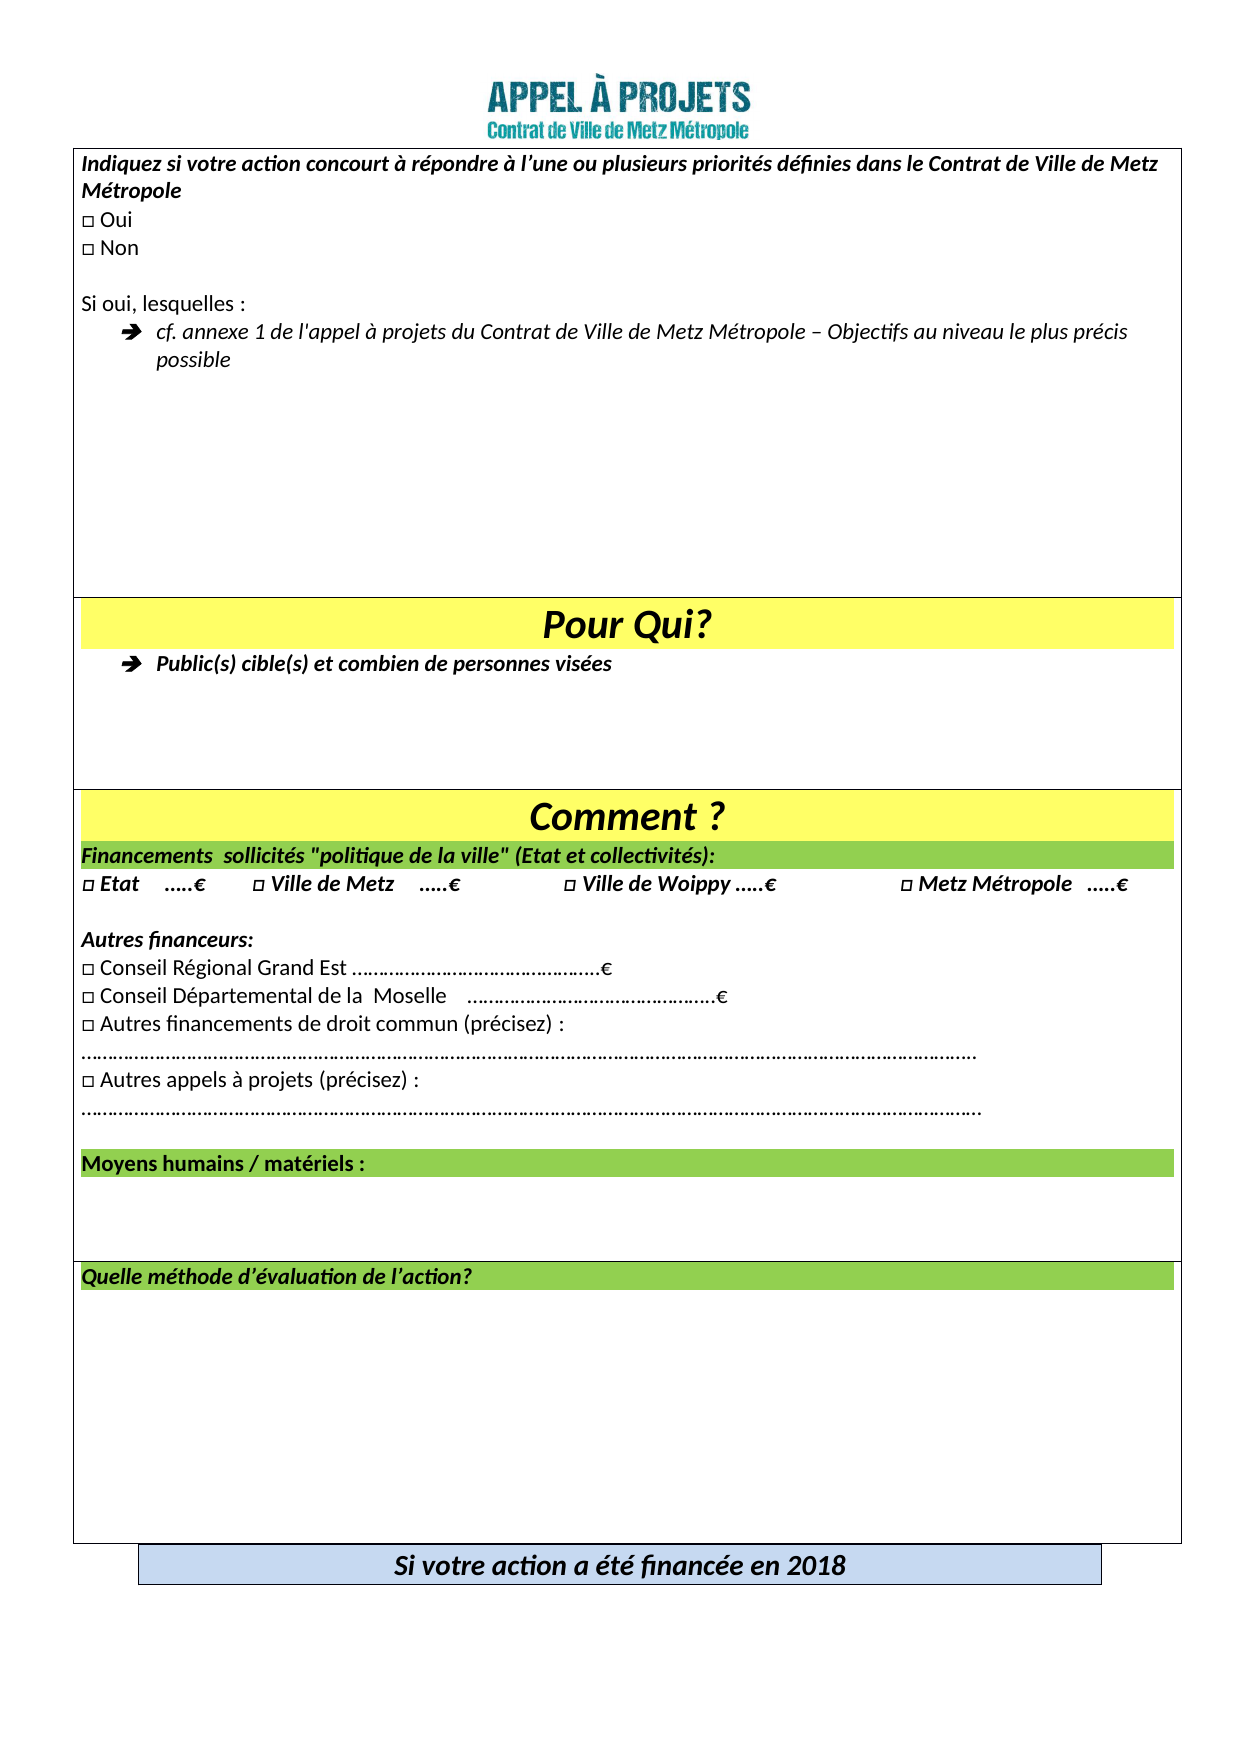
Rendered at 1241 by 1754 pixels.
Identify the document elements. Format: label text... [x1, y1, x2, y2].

table_cell Quelle méthode d’évaluation de l’action? [74, 1262, 1181, 1542]
text Si votre action a été financée en 2018 [139, 1545, 1101, 1584]
table_cell Comment ? Financements sollicités "politique de la ville" (Etat et collectivités): □ Etat …..€ □ Ville de Metz …..€ □ Ville de Woippy …..€ □ Metz Métropole …..€ Autres financeurs: □ Conseil Régional Grand Est ………………………………………..€ □ Conseil Départemental de la Moselle ………………………………………..€ □ Autres financements de droit commun (précisez) : …………………………………………………………………………………………………………………………………………………….. □ Autres appels à projets (précisez) : ……………………………………………………………………………………………………………………………………………………… Moyens humains / matériels : [74, 790, 1181, 1261]
table_cell Pour Qui? Public(s) cible(s) et combien de personnes visées [74, 598, 1181, 789]
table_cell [74, 149, 1181, 597]
